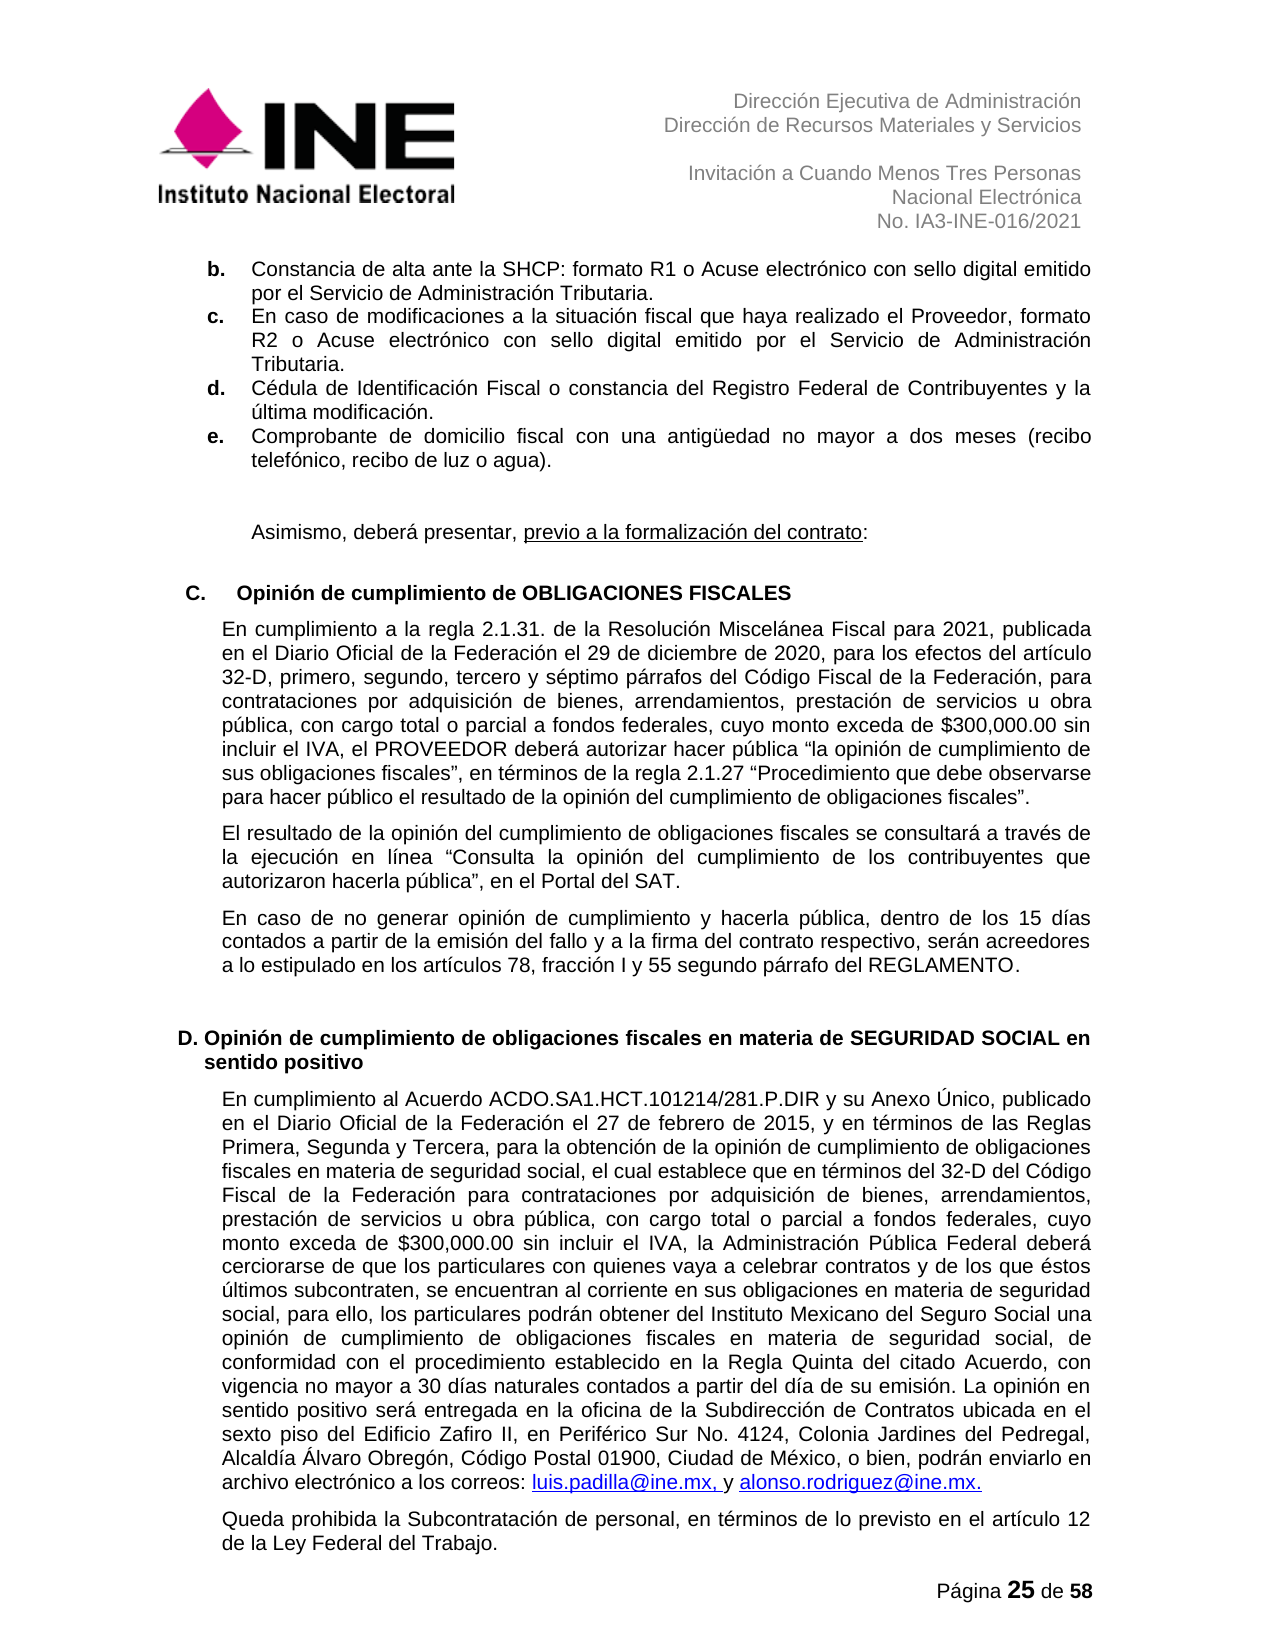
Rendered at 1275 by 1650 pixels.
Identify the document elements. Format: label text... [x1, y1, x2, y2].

text Queda prohibida la Subcontratación de personal, en términos de lo previsto en el artículo 12 de la Ley Federal del Trabajo. [222, 1506, 1092, 1554]
list Cédula de Identificación Fiscal o constancia del Registro Federal de Contribuyentes y la última modificación. [207, 376, 1092, 424]
text El resultado de la opinión del cumplimiento de obligaciones fiscales se consultará a través de la ejecución en línea “Consulta la opinión del cumplimiento de los contribuyentes que autorizaron hacerla pública”, en el Portal del SAT. [222, 821, 1092, 893]
list Constancia de alta ante la SHCP: formato R1 o Acuse electrónico con sello digital emitido por el Servicio de Administración Tributaria. [207, 256, 1092, 304]
text En cumplimiento a la regla 2.1.31. de la Resolución Miscelánea Fiscal para 2021, publicada en el Diario Oficial de la Federación el 29 de diciembre de 2020, para los efectos del artículo 32-D, primero, segundo, tercero y séptimo párrafos del Código Fiscal de la Federación, para contrataciones por adquisición de bienes, arrendamientos, prestación de servicios u obra pública, con cargo total o parcial a fondos federales, cuyo monto exceda de $300,000.00 sin incluir el IVA, el PROVEEDOR deberá autorizar hacer pública “la opinión de cumplimiento de sus obligaciones fiscales”, en términos de la regla 2.1.27 “Procedimiento que debe observarse para hacer público el resultado de la opinión del cumplimiento de obligaciones fiscales”. [222, 617, 1092, 808]
list Comprobante de domicilio fiscal con una antigüedad no mayor a dos meses (recibo telefónico, recibo de luz o agua). [207, 424, 1092, 472]
list Opinión de cumplimiento de obligaciones fiscales en materia de SEGURIDAD SOCIAL en sentido positivo [177, 1026, 1092, 1074]
list Asimismo, deberá presentar, previo a la formalización del contrato: [251, 520, 1092, 544]
picture [158, 88, 455, 203]
text En cumplimiento al Acuerdo ACDO.SA1.HCT.101214/281.P.DIR y su Anexo Único, publicado en el Diario Oficial de la Federación el 27 de febrero de 2015, y en términos de las Reglas Primera, Segunda y Tercera, para la obtención de la opinión de cumplimiento de obligaciones fiscales en materia de seguridad social, el cual establece que en términos del 32-D del Código Fiscal de la Federación para contrataciones por adquisición de bienes, arrendamientos, prestación de servicios u obra pública, con cargo total o parcial a fondos federales, cuyo monto exceda de $300,000.00 sin incluir el IVA, la Administración Pública Federal deberá cerciorarse de que los particulares con quienes vaya a celebrar contratos y de los que éstos últimos subcontraten, se encuentran al corriente en sus obligaciones en materia de seguridad social, para ello, los particulares podrán obtener del Instituto Mexicano del Seguro Social una opinión de cumplimiento de obligaciones fiscales en materia de seguridad social, de conformidad con el procedimiento establecido en la Regla Quinta del citado Acuerdo, con vigencia no mayor a 30 días naturales contados a partir del día de su emisión. La opinión en sentido positivo será entregada en la oficina de la Subdirección de Contratos ubicada en el sexto piso del Edificio Zafiro II, en Periférico Sur No. 4124, Colonia Jardines del Pedregal, Alcaldía Álvaro Obregón, Código Postal 01900, Ciudad de México, o bien, podrán enviarlo en archivo electrónico a los correos: luis.padilla@ine.mx, y alonso.rodriguez@ine.mx. [222, 1087, 1092, 1494]
text En caso de no generar opinión de cumplimiento y hacerla pública, dentro de los 15 días contados a partir de la emisión del fallo y a la firma del contrato respectivo, serán acreedores a lo estipulado en los artículos 78, fracción I y 55 segundo párrafo del REGLAMENTO. [222, 905, 1092, 977]
list Opinión de cumplimiento de OBLIGACIONES FISCALES [185, 580, 1092, 604]
